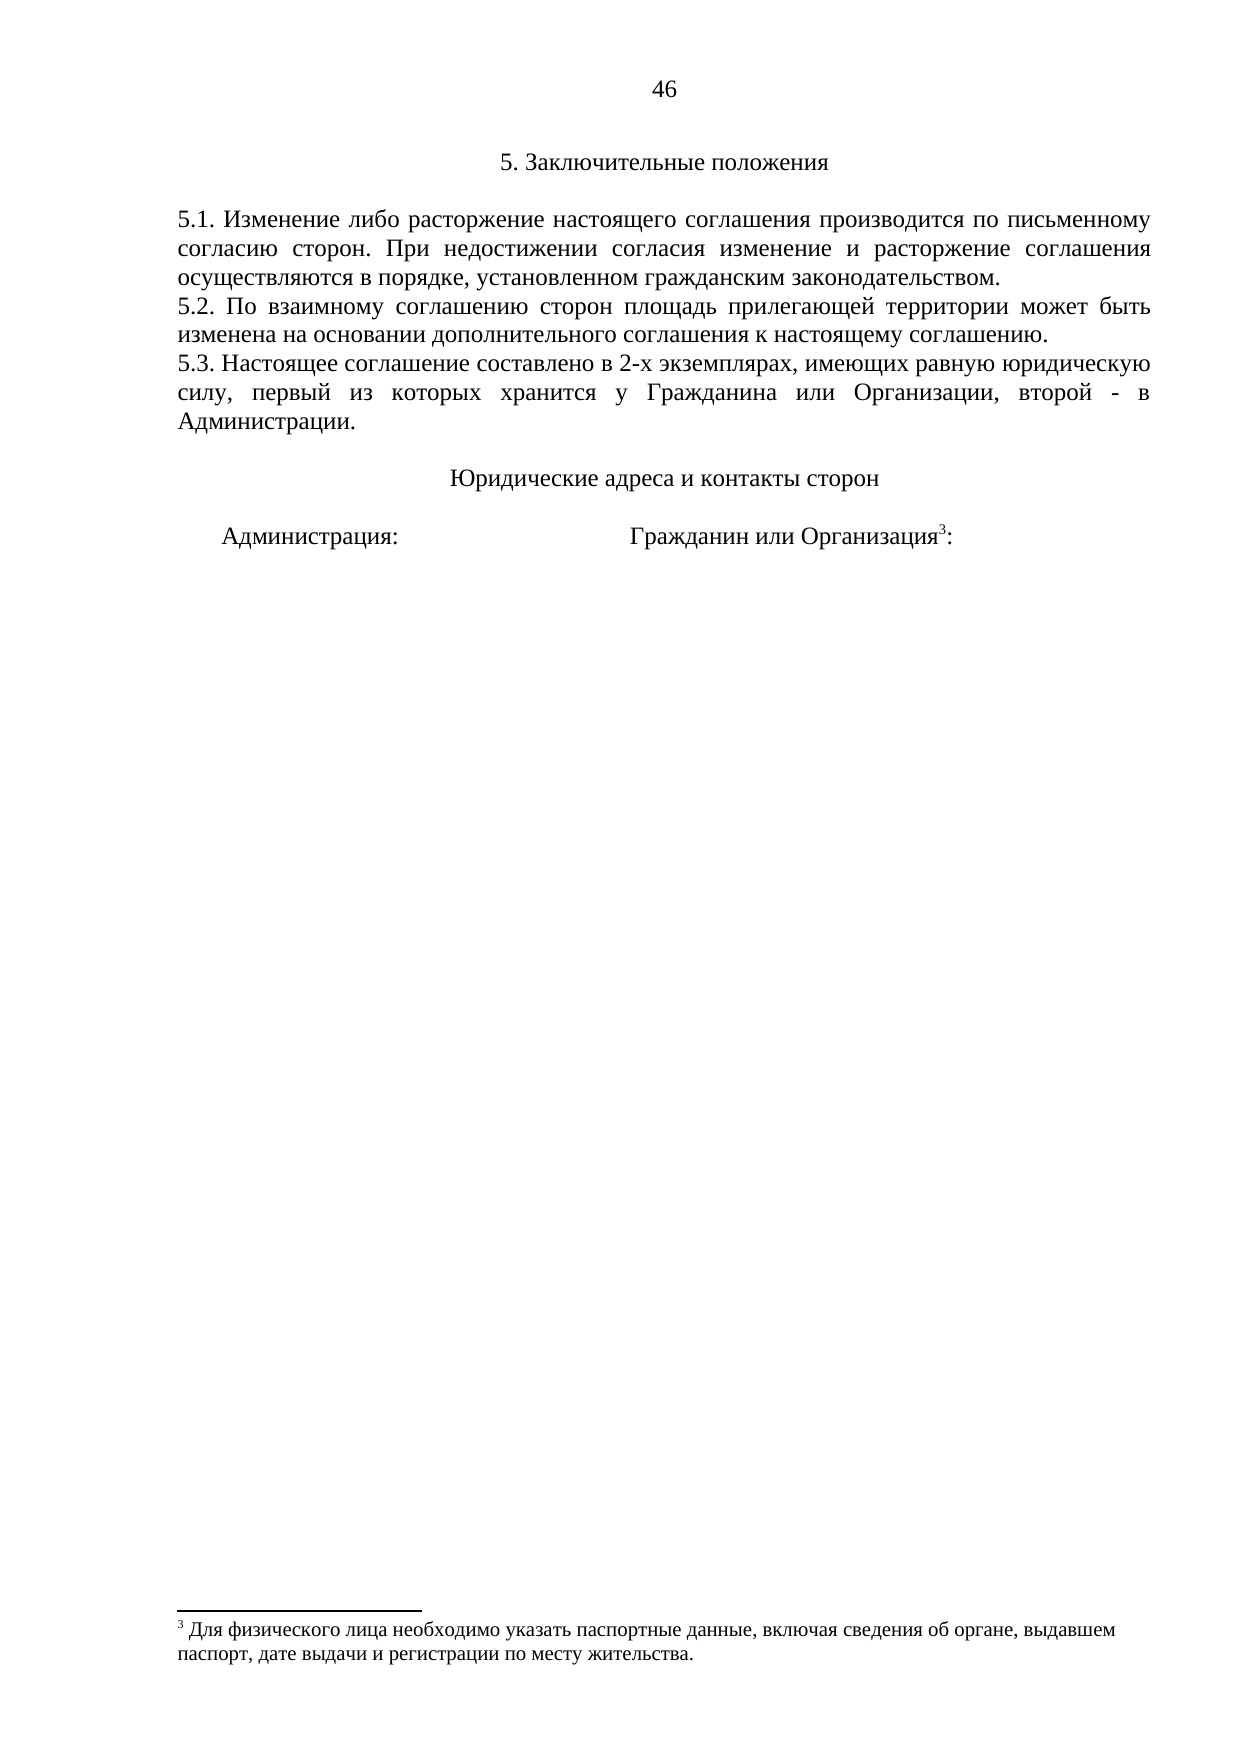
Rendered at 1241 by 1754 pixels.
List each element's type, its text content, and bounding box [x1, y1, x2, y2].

text 5.2. По взаимному соглашению сторон площадь прилегающей территории может быть изменена на основании дополнительного соглашения к настоящему соглашению. [177, 291, 1152, 348]
text Юридические адреса и контакты сторон [177, 463, 1152, 492]
text Администрация: Гражданин или Организация: [177, 521, 1152, 549]
text 5.3. Настоящее соглашение составлено в 2-х экземплярах, имеющих равную юридическую силу, первый из которых хранится у Гражданина или Организации, второй - в Администрации. [177, 348, 1152, 434]
text 5.1. Изменение либо расторжение настоящего соглашения производится по письменному согласию сторон. При недостижении согласия изменение и расторжение соглашения осуществляются в порядке, установленном гражданским законодательством. [177, 204, 1152, 291]
text 5. Заключительные положения [177, 147, 1152, 176]
